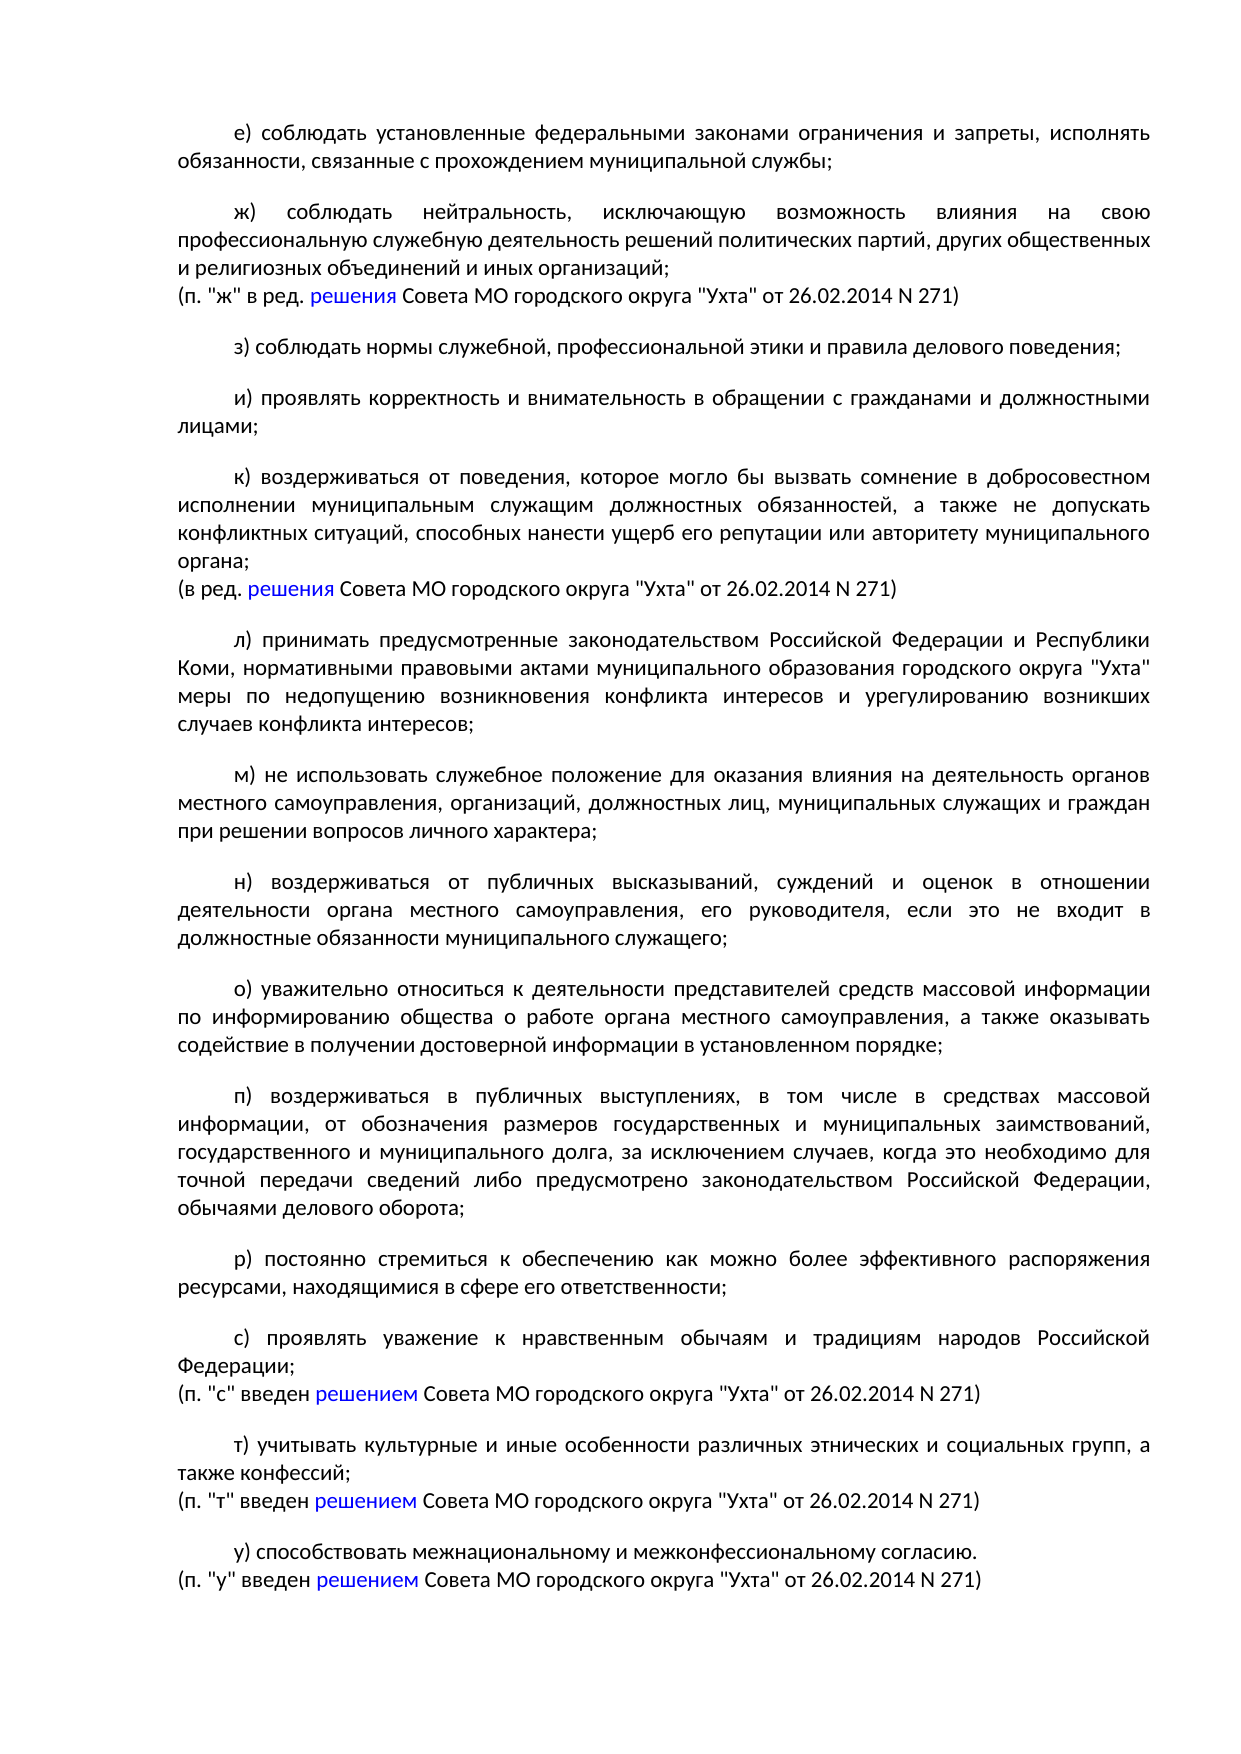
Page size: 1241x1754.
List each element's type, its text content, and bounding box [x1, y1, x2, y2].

text о) уважительно относиться к деятельности представителей средств массовой информации по информированию общества о работе органа местного самоуправления, а также оказывать содействие в получении достоверной информации в установленном порядке; [177, 974, 1152, 1058]
text (п. "ж" в ред. решения Совета МО городского округа "Ухта" от 26.02.2014 N 271) [177, 281, 1152, 309]
text у) способствовать межнациональному и межконфессиональному согласию. [177, 1537, 1152, 1565]
text т) учитывать культурные и иные особенности различных этнических и социальных групп, а также конфессий; [177, 1430, 1152, 1486]
text з) соблюдать нормы служебной, профессиональной этики и правила делового поведения; [177, 332, 1152, 360]
text ж) соблюдать нейтральность, исключающую возможность влияния на свою профессиональную служебную деятельность решений политических партий, других общественных и религиозных объединений и иных организаций; [177, 197, 1152, 281]
text л) принимать предусмотренные законодательством Российской Федерации и Республики Коми, нормативными правовыми актами муниципального образования городского округа "Ухта" меры по недопущению возникновения конфликта интересов и урегулированию возникших случаев конфликта интересов; [177, 625, 1152, 737]
text (п. "с" введен решением Совета МО городского округа "Ухта" от 26.02.2014 N 271) [177, 1379, 1152, 1407]
text и) проявлять корректность и внимательность в обращении с гражданами и должностными лицами; [177, 383, 1152, 439]
text н) воздерживаться от публичных высказываний, суждений и оценок в отношении деятельности органа местного самоуправления, его руководителя, если это не входит в должностные обязанности муниципального служащего; [177, 867, 1152, 951]
text к) воздерживаться от поведения, которое могло бы вызвать сомнение в добросовестном исполнении муниципальным служащим должностных обязанностей, а также не допускать конфликтных ситуаций, способных нанести ущерб его репутации или авторитету муниципального органа; [177, 462, 1152, 574]
text р) постоянно стремиться к обеспечению как можно более эффективного распоряжения ресурсами, находящимися в сфере его ответственности; [177, 1244, 1152, 1300]
text с) проявлять уважение к нравственным обычаям и традициям народов Российской Федерации; [177, 1323, 1152, 1379]
text м) не использовать служебное положение для оказания влияния на деятельность органов местного самоуправления, организаций, должностных лиц, муниципальных служащих и граждан при решении вопросов личного характера; [177, 760, 1152, 844]
text (в ред. решения Совета МО городского округа "Ухта" от 26.02.2014 N 271) [177, 574, 1152, 602]
text (п. "т" введен решением Совета МО городского округа "Ухта" от 26.02.2014 N 271) [177, 1486, 1152, 1514]
text (п. "у" введен решением Совета МО городского округа "Ухта" от 26.02.2014 N 271) [177, 1565, 1152, 1593]
text е) соблюдать установленные федеральными законами ограничения и запреты, исполнять обязанности, связанные с прохождением муниципальной службы; [177, 118, 1152, 174]
text п) воздерживаться в публичных выступлениях, в том числе в средствах массовой информации, от обозначения размеров государственных и муниципальных заимствований, государственного и муниципального долга, за исключением случаев, когда это необходимо для точной передачи сведений либо предусмотрено законодательством Российской Федерации, обычаями делового оборота; [177, 1081, 1152, 1221]
